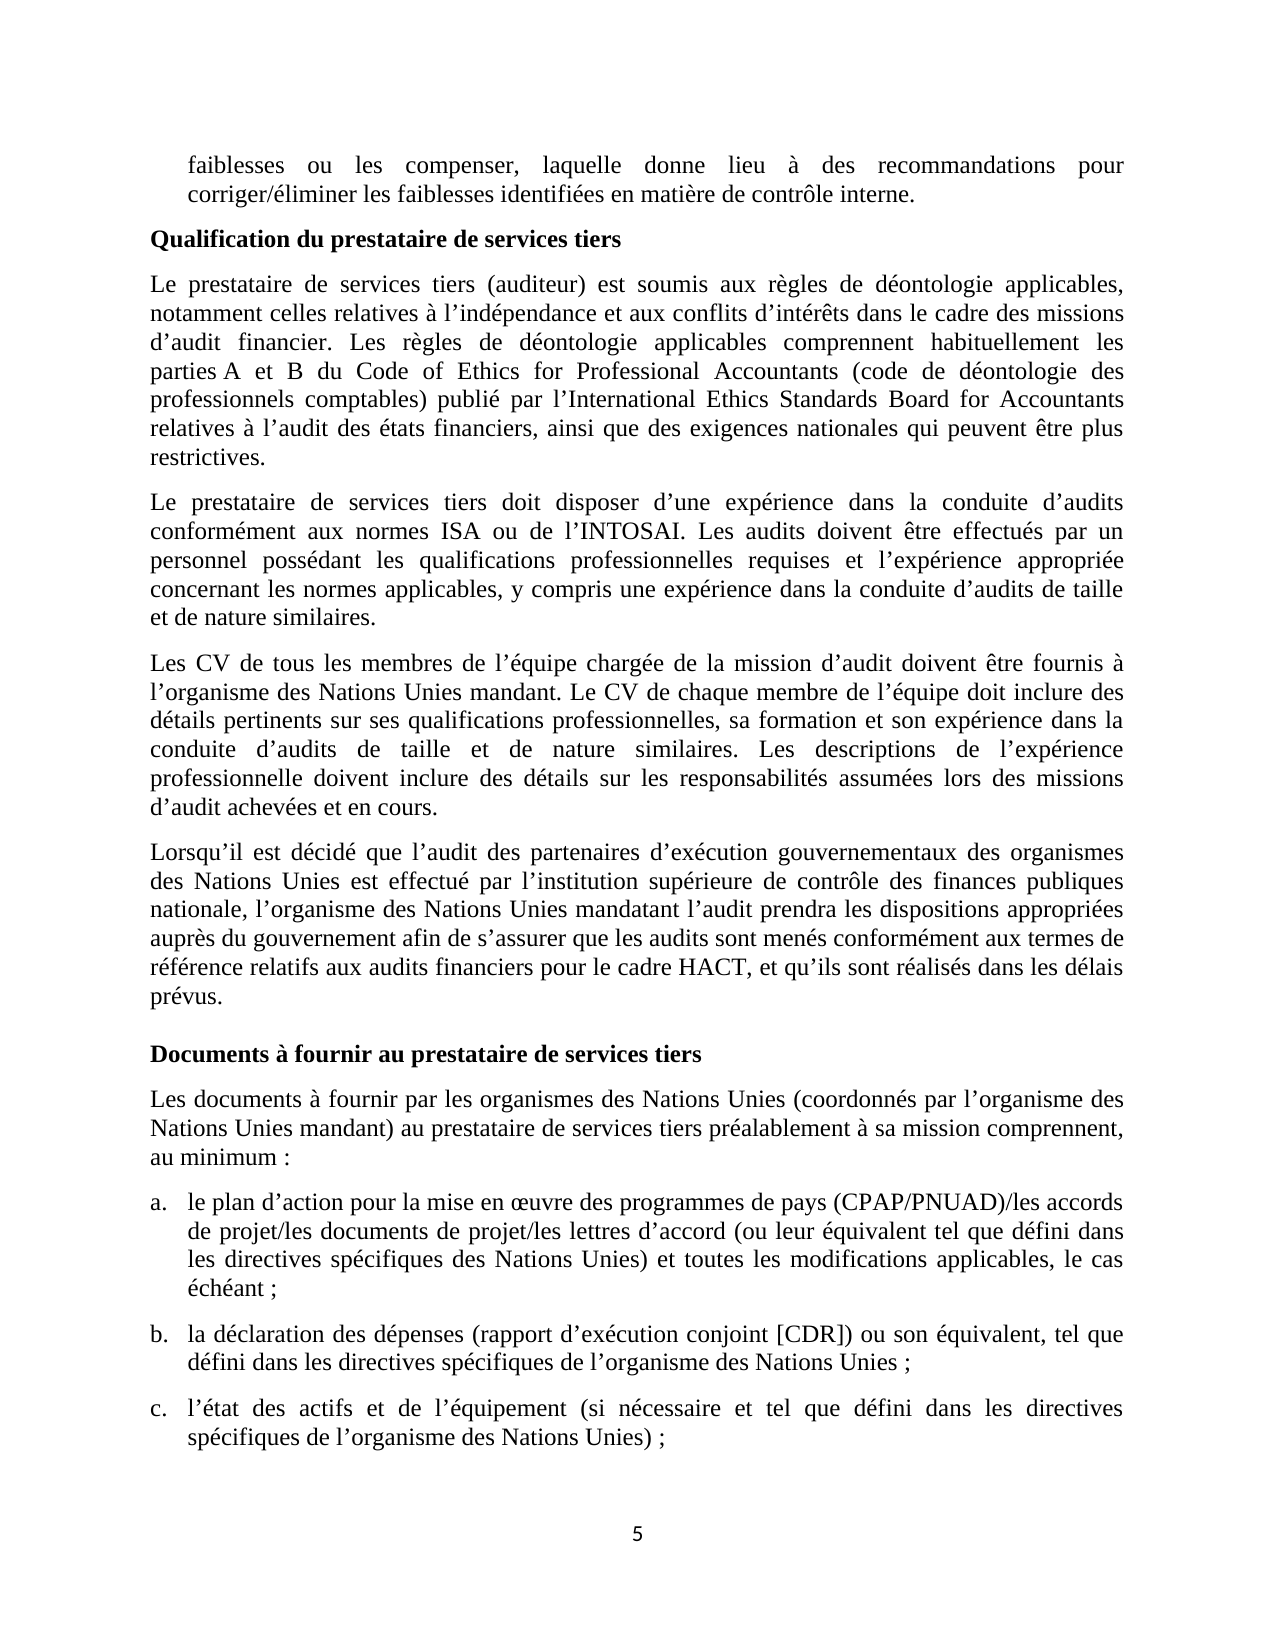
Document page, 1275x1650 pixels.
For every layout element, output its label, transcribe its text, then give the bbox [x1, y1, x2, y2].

text Le prestataire de services tiers doit disposer d’une expérience dans la conduite d’audits conformément aux normes ISA ou de l’INTOSAI. Les audits doivent être effectués par un personnel possédant les qualifications professionnelles requises et l’expérience appropriée concernant les normes applicables, y compris une expérience dans la conduite d’audits de taille et de nature similaires. [150, 487, 1125, 631]
text Les CV de tous les membres de l’équipe chargée de la mission d’audit doivent être fournis à l’organisme des Nations Unies mandant. Le CV de chaque membre de l’équipe doit inclure des détails pertinents sur ses qualifications professionnelles, sa formation et son expérience dans la conduite d’audits de taille et de nature similaires. Les descriptions de l’expérience professionnelle doivent inclure des détails sur les responsabilités assumées lors des missions d’audit achevées et en cours. [150, 648, 1125, 820]
text Lorsqu’il est décidé que l’audit des partenaires d’exécution gouvernementaux des organismes des Nations Unies est effectué par l’institution supérieure de contrôle des finances publiques nationale, l’organisme des Nations Unies mandatant l’audit prendra les dispositions appropriées auprès du gouvernement afin de s’assurer que les audits sont menés conformément aux termes de référence relatifs aux audits financiers pour le cadre HACT, et qu’ils sont réalisés dans les délais prévus. [150, 837, 1125, 1009]
list la déclaration des dépenses (rapport d’exécution conjoint [CDR]) ou son équivalent, tel que défini dans les directives spécifiques de l’organisme des Nations Unies ; [150, 1319, 1125, 1376]
text Documents à fournir au prestataire de services tiers [150, 1039, 1125, 1067]
list l’état des actifs et de l’équipement (si nécessaire et tel que défini dans les directives spécifiques de l’organisme des Nations Unies) ; [150, 1393, 1125, 1450]
list le plan d’action pour la mise en œuvre des programmes de pays (CPAP/PNUAD)/les accords de projet/les documents de projet/les lettres d’accord (ou leur équivalent tel que défini dans les directives spécifiques des Nations Unies) et toutes les modifications applicables, le cas échéant ; [150, 1187, 1125, 1302]
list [150, 150, 1125, 207]
list Les documents à fournir par les organismes des Nations Unies (coordonnés par l’organisme des Nations Unies mandant) au prestataire de services tiers préalablement à sa mission comprennent, au minimum : [150, 1084, 1125, 1170]
text Le prestataire de services tiers (auditeur) est soumis aux règles de déontologie applicables, notamment celles relatives à l’indépendance et aux conflits d’intérêts dans le cadre des missions d’audit financier. Les règles de déontologie applicables comprennent habituellement les parties A et B du Code of Ethics for Professional Accountants (code de déontologie des professionnels comptables) publié par l’International Ethics Standards Board for Accountants relatives à l’audit des états financiers, ainsi que des exigences nationales qui peuvent être plus restrictives. [150, 269, 1125, 471]
text Qualification du prestataire de services tiers [150, 224, 1125, 253]
